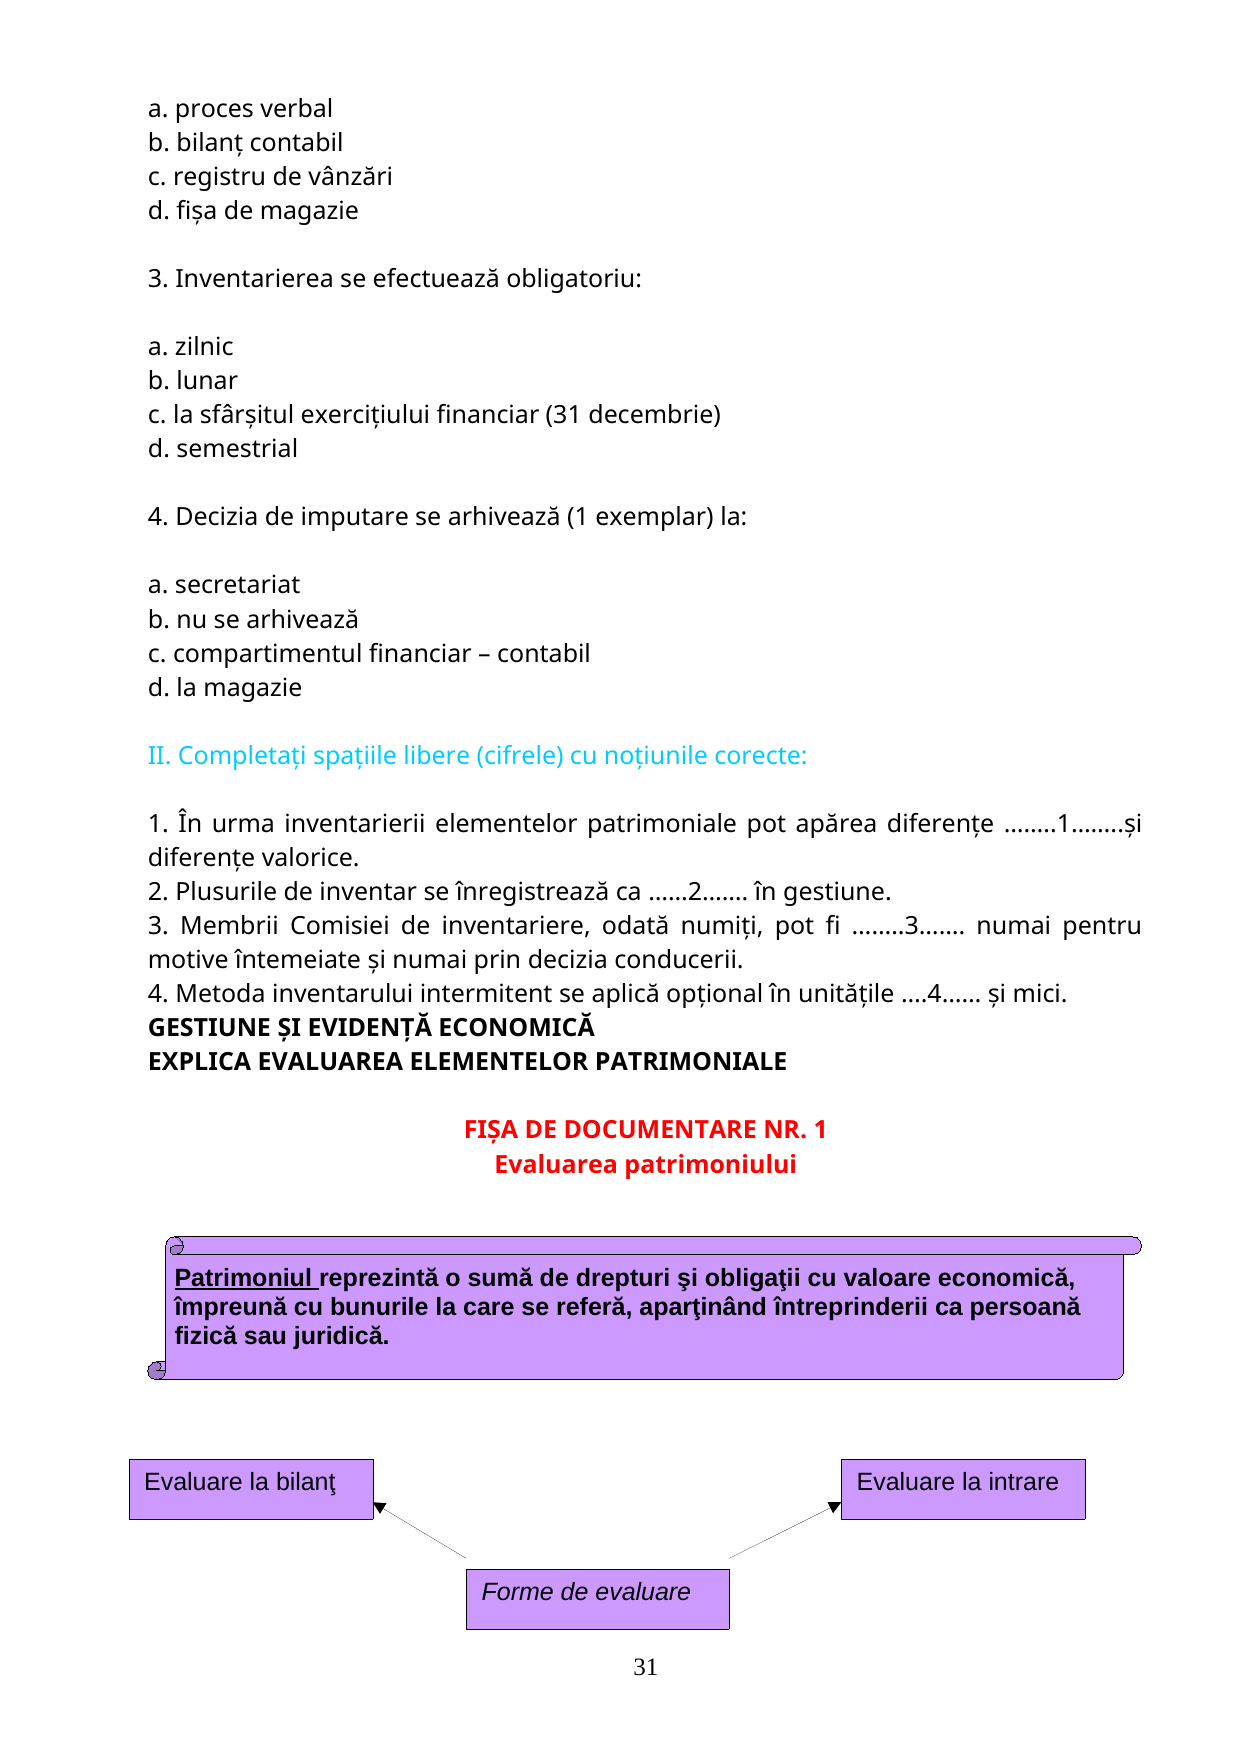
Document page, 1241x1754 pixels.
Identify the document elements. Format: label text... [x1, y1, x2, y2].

text 3. Inventarierea se efectuează obligatoriu: [148, 261, 1144, 295]
text c. compartimentul financiar – contabil [148, 635, 1144, 669]
text 2. Plusurile de inventar se înregistrează ca ……2……. în gestiune. [148, 874, 1144, 908]
text 3. Membrii Comisiei de inventariere, odată numiţi, pot fi ……..3……. numai pentru motive întemeiate şi numai prin decizia conducerii. [148, 908, 1144, 976]
text a. zilnic [148, 329, 1144, 363]
text d. la magazie [148, 669, 1144, 703]
text GESTIUNE ŞI EVIDENŢĂ ECONOMICĂ [148, 1010, 1144, 1044]
text a. secretariat [148, 567, 1144, 601]
text 1. În urma inventarierii elementelor patrimoniale pot apărea diferenţe ……..1……..şi diferenţe valorice. [148, 806, 1144, 874]
text 4. Metoda inventarului intermitent se aplică opţional în unităţile ….4…… şi mici. [148, 976, 1144, 1010]
text a. proces verbal [148, 90, 1144, 124]
text d. semestrial [148, 431, 1144, 465]
text Evaluarea patrimoniului [148, 1146, 1144, 1180]
text d. fişa de magazie [148, 192, 1144, 227]
text b. nu se arhivează [148, 601, 1144, 635]
text FIŞA DE DOCUMENTARE NR. 1 [148, 1112, 1144, 1146]
text c. la sfârşitul exerciţiului financiar (31 decembrie) [148, 397, 1144, 431]
text 4. Decizia de imputare se arhivează (1 exemplar) la: [148, 499, 1144, 533]
text b. bilanţ contabil [148, 124, 1144, 158]
text EXPLICA EVALUAREA ELEMENTELOR PATRIMONIALE [148, 1044, 1144, 1078]
text c. registru de vânzări [148, 158, 1144, 192]
text b. lunar [148, 363, 1144, 397]
text II. Completaţi spaţiile libere (cifrele) cu noţiunile corecte: [148, 737, 1144, 772]
